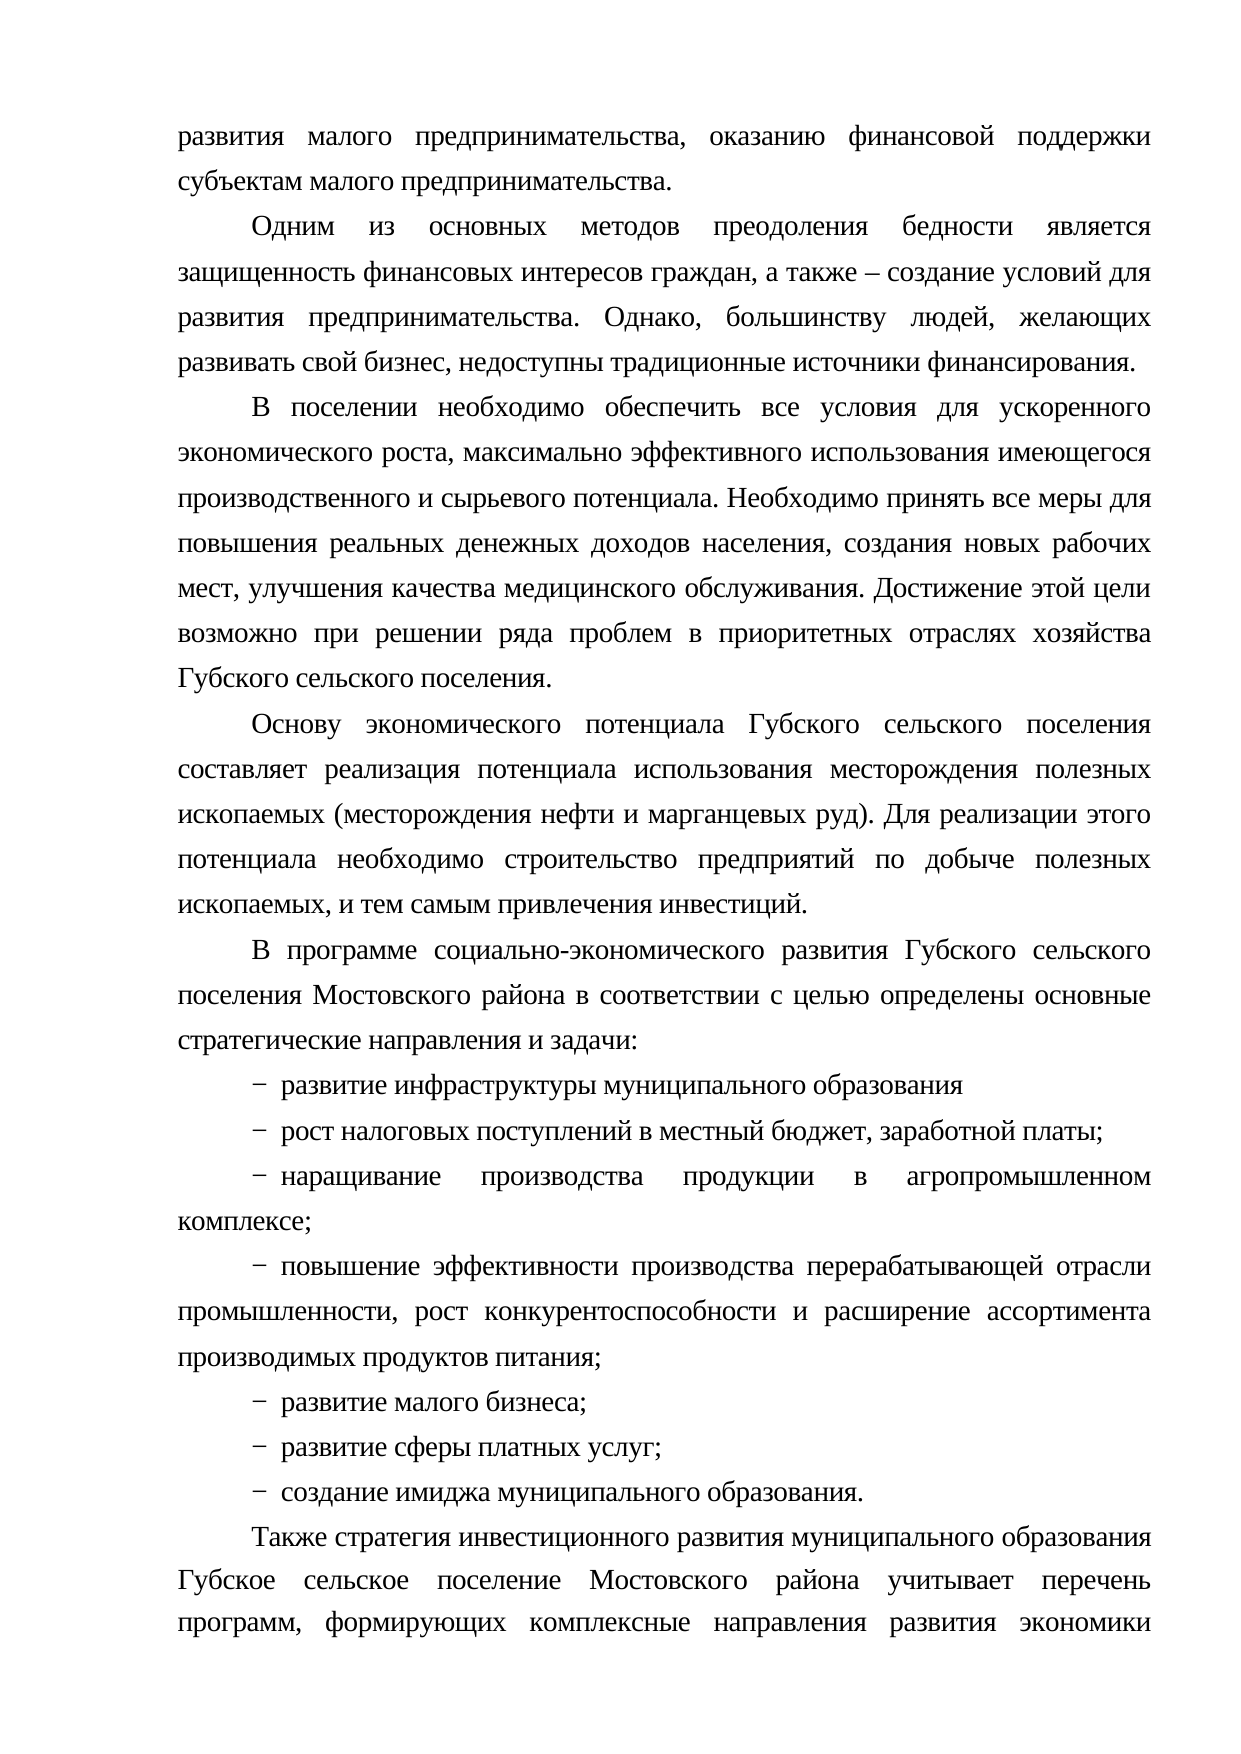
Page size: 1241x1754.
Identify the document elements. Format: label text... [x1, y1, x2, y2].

text Одним из основных методов преодоления бедности является защищенность финансовых интересов граждан, а также – создание условий для развития предпринимательства. Однако, большинству людей, желающих развивать свой бизнес, недоступны традиционные источники финансирования. [177, 208, 1152, 378]
list повышение эффективности производства перерабатывающей отрасли промышленности, рост конкурентоспособности и расширение ассортимента производимых продуктов питания; [177, 1248, 1152, 1372]
list развитие инфраструктуры муниципального образования [251, 1067, 1152, 1101]
list рост налоговых поступлений в местный бюджет, заработной платы; [177, 1113, 1152, 1146]
list создание имиджа муниципального образования. [177, 1474, 1152, 1508]
list развитие малого бизнеса; [177, 1384, 1152, 1417]
text В поселении необходимо обеспечить все условия для ускоренного экономического роста, максимально эффективного использования имеющегося производственного и сырьевого потенциала. Необходимо принять все меры для повышения реальных денежных доходов населения, создания новых рабочих мест, улучшения качества медицинского обслуживания. Достижение этой цели возможно при решении ряда проблем в приоритетных отраслях хозяйства Губского сельского поселения. [177, 389, 1152, 694]
list развитие сферы платных услуг; [177, 1429, 1152, 1463]
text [177, 118, 1152, 197]
list наращивание производства продукции в агропромышленном комплексе; [177, 1158, 1152, 1237]
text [177, 1519, 1152, 1637]
text Основу экономического потенциала Губского сельского поселения составляет реализация потенциала использования месторождения полезных ископаемых (месторождения нефти и марганцевых руд). Для реализации этого потенциала необходимо строительство предприятий по добыче полезных ископаемых, и тем самым привлечения инвестиций. [177, 706, 1152, 920]
text В программе социально-экономического развития Губского сельского поселения Мостовского района в соответствии с целью определены основные стратегические направления и задачи: [177, 932, 1152, 1056]
